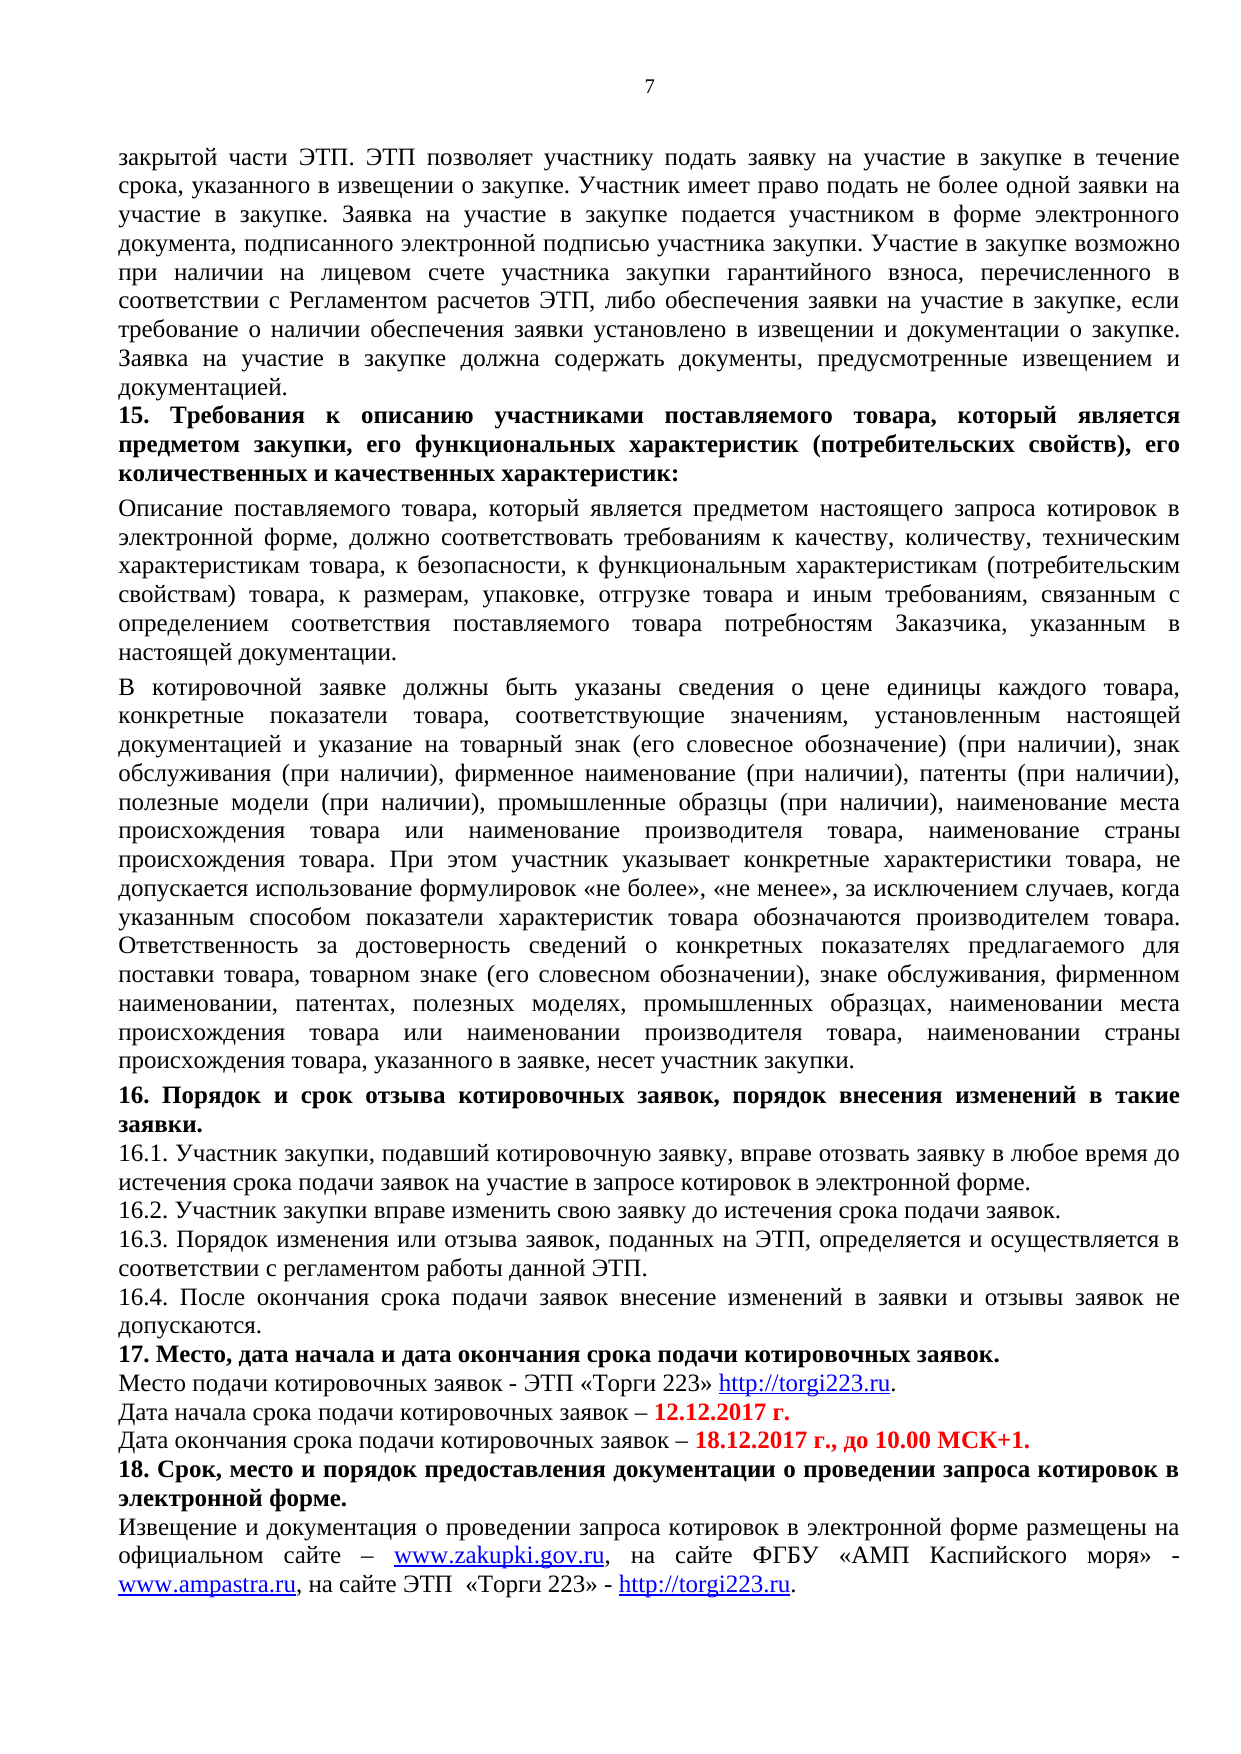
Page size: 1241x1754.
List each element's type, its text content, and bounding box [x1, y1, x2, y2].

text 15. Требования к описанию участниками поставляемого товара, который является предметом закупки, его функциональных характеристик (потребительских свойств), его количественных и качественных характеристик: [118, 400, 1181, 487]
text 16.4. После окончания срока подачи заявок внесение изменений в заявки и отзывы заявок не допускаются. [118, 1282, 1181, 1339]
text В котировочной заявке должны быть указаны сведения о цене единицы каждого товара, конкретные показатели товара, соответствующие значениям, установленным настоящей документацией и указание на товарный знак (его словесное обозначение) (при наличии), знак обслуживания (при наличии), фирменное наименование (при наличии), патенты (при наличии), полезные модели (при наличии), промышленные образцы (при наличии), наименование места происхождения товара или наименование производителя товара, наименование страны происхождения товара. При этом участник указывает конкретные характеристики товара, не допускается использование формулировок «не более», «не менее», за исключением случаев, когда указанным способом показатели характеристик товара обозначаются производителем товара. Ответственность за достоверность сведений о конкретных показателях предлагаемого для поставки товара, товарном знаке (его словесном обозначении), знаке обслуживания, фирменном наименовании, патентах, полезных моделях, промышленных образцах, наименовании места происхождения товара или наименовании производителя товара, наименовании страны происхождения товара, указанного в заявке, несет участник закупки. [118, 672, 1181, 1074]
text Описание поставляемого товара, который является предметом настоящего запроса котировок в электронной форме, должно соответствовать требованиям к качеству, количеству, техническим характеристикам товара, к безопасности, к функциональным характеристикам (потребительским свойствам) товара, к размерам, упаковке, отгрузке товара и иным требованиям, связанным с определением соответствия поставляемого товара потребностям Заказчика, указанным в настоящей документации. [118, 493, 1181, 665]
text 18. Срок, место и порядок предоставления документации о проведении запроса котировок в электронной форме. [118, 1454, 1181, 1512]
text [118, 142, 1181, 400]
text 16. Порядок и срок отзыва котировочных заявок, порядок внесения изменений в такие заявки. [118, 1080, 1181, 1138]
list 16.2. Участник закупки вправе изменить свою заявку до истечения срока подачи заявок. [118, 1195, 1181, 1224]
text Дата окончания срока подачи котировочных заявок – 18.12.2017 г., до 10.00 МСК+1. [118, 1425, 1181, 1454]
text Место подачи котировочных заявок - ЭТП «Торги 223» http://torgi223.ru. [118, 1368, 1181, 1397]
text Дата начала срока подачи котировочных заявок – 12.12.2017 г. [118, 1397, 1181, 1425]
text 17. Место, дата начала и дата окончания срока подачи котировочных заявок. [118, 1339, 1181, 1368]
list 16.3. Порядок изменения или отзыва заявок, поданных на ЭТП, определяется и осуществляется в соответствии с регламентом работы данной ЭТП. [118, 1224, 1181, 1282]
text 16.1. Участник закупки, подавший котировочную заявку, вправе отозвать заявку в любое время до истечения срока подачи заявок на участие в запросе котировок в электронной форме. [118, 1138, 1181, 1195]
text Извещение и документация о проведении запроса котировок в электронной форме размещены на официальном сайте – www.zakupki.gov.ru, на сайте ФГБУ «АМП Каспийского моря» - www.ampastra.ru, на сайте ЭТП «Торги 223» - http://torgi223.ru. [118, 1512, 1181, 1598]
